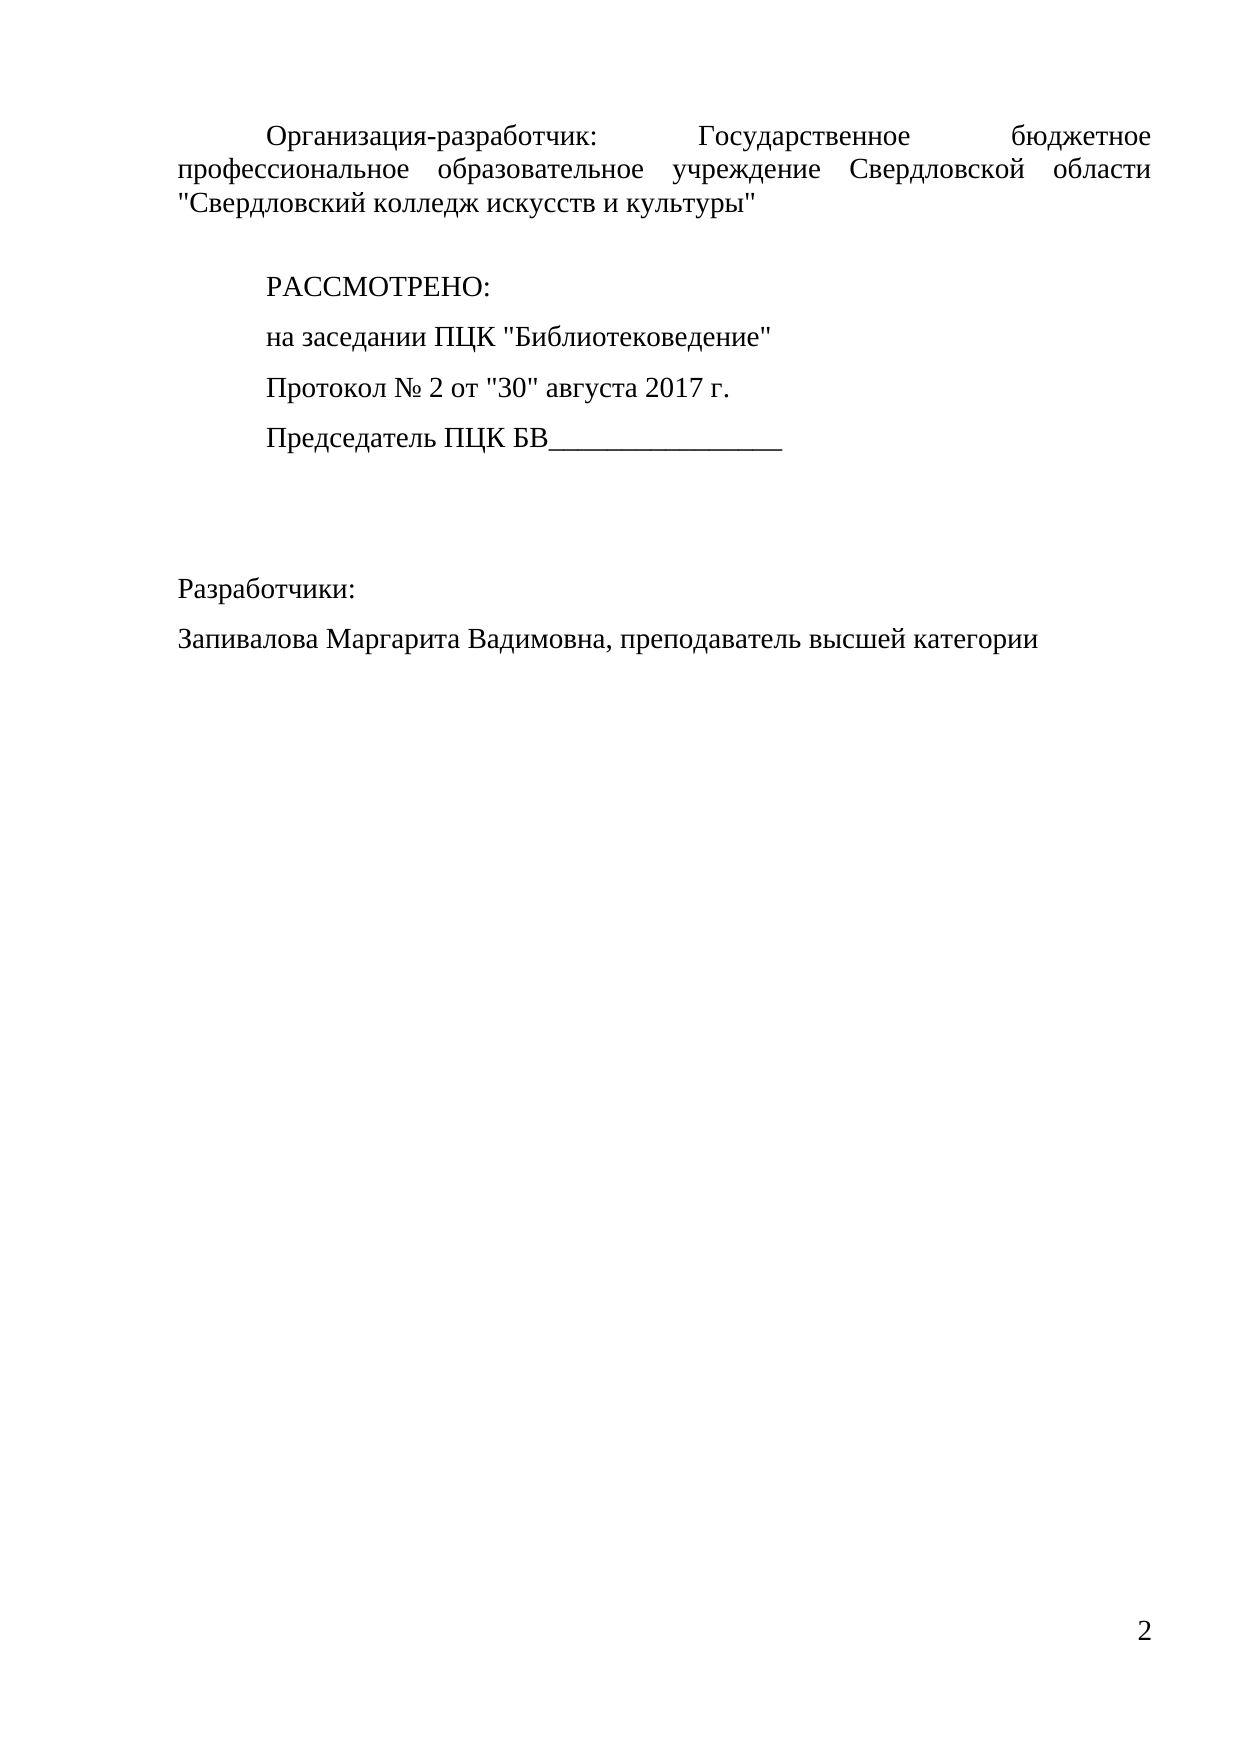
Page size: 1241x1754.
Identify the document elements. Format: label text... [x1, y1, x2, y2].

text Протокол № 2 от "30" августа 2017 г. [177, 370, 1152, 403]
text РАССМОТРЕНО: [177, 269, 1152, 303]
text Организация-разработчик: Государственное бюджетное профессиональное образовательное учреждение Свердловской области "Свердловский колледж искусств и культуры" [177, 118, 1152, 219]
text Председатель ПЦК БВ________________ [177, 420, 1152, 453]
text Разработчики: [177, 571, 1152, 604]
text Запивалова Маргарита Вадимовна, преподаватель высшей категории [177, 621, 1152, 655]
text на заседании ПЦК "Библиотековедение" [177, 319, 1152, 353]
